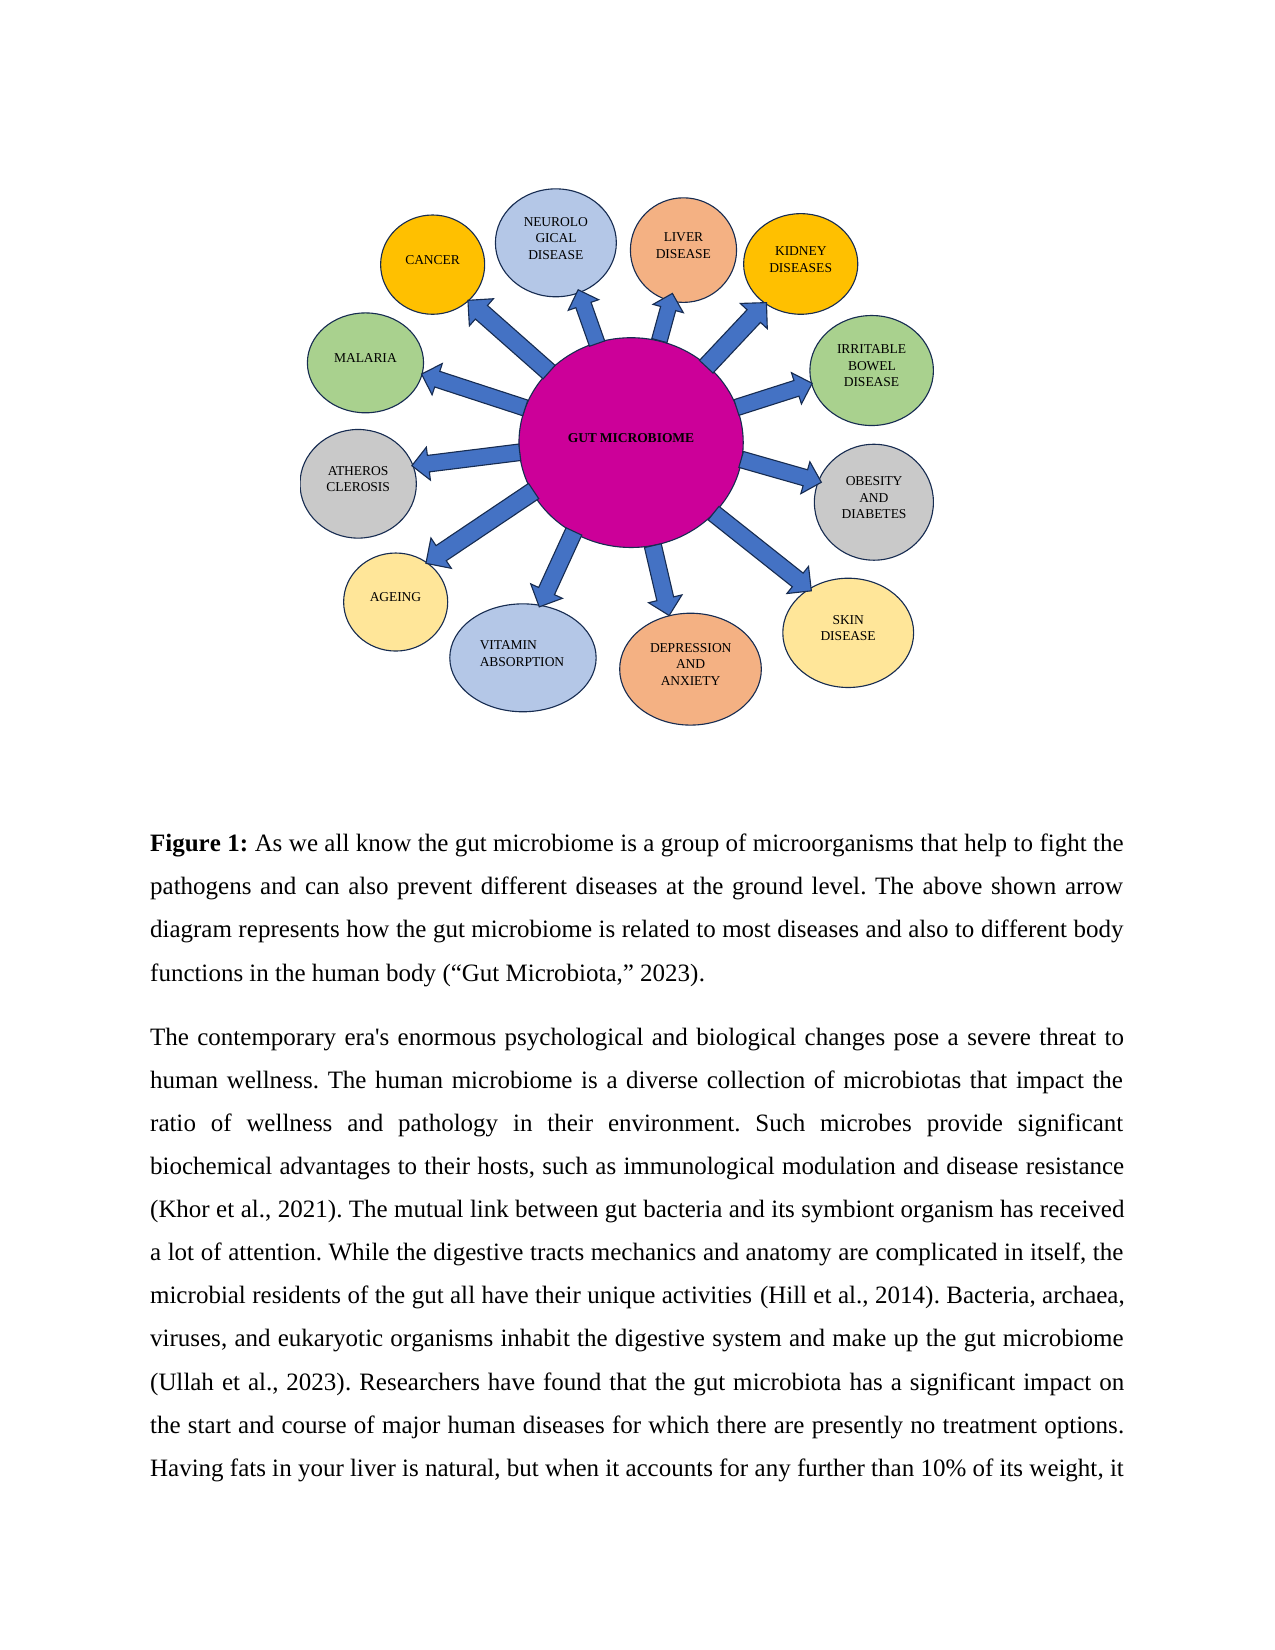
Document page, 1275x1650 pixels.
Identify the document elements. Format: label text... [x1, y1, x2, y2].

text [150, 1022, 1125, 1482]
text Figure 1: As we all know the gut microbiome is a group of microorganisms that help to fight the pathogens and can also prevent different diseases at the ground level. The above shown arrow diagram represents how the gut microbiome is related to most diseases and also to different body functions in the human body (“Gut Microbiota,” 2023). [150, 828, 1125, 986]
